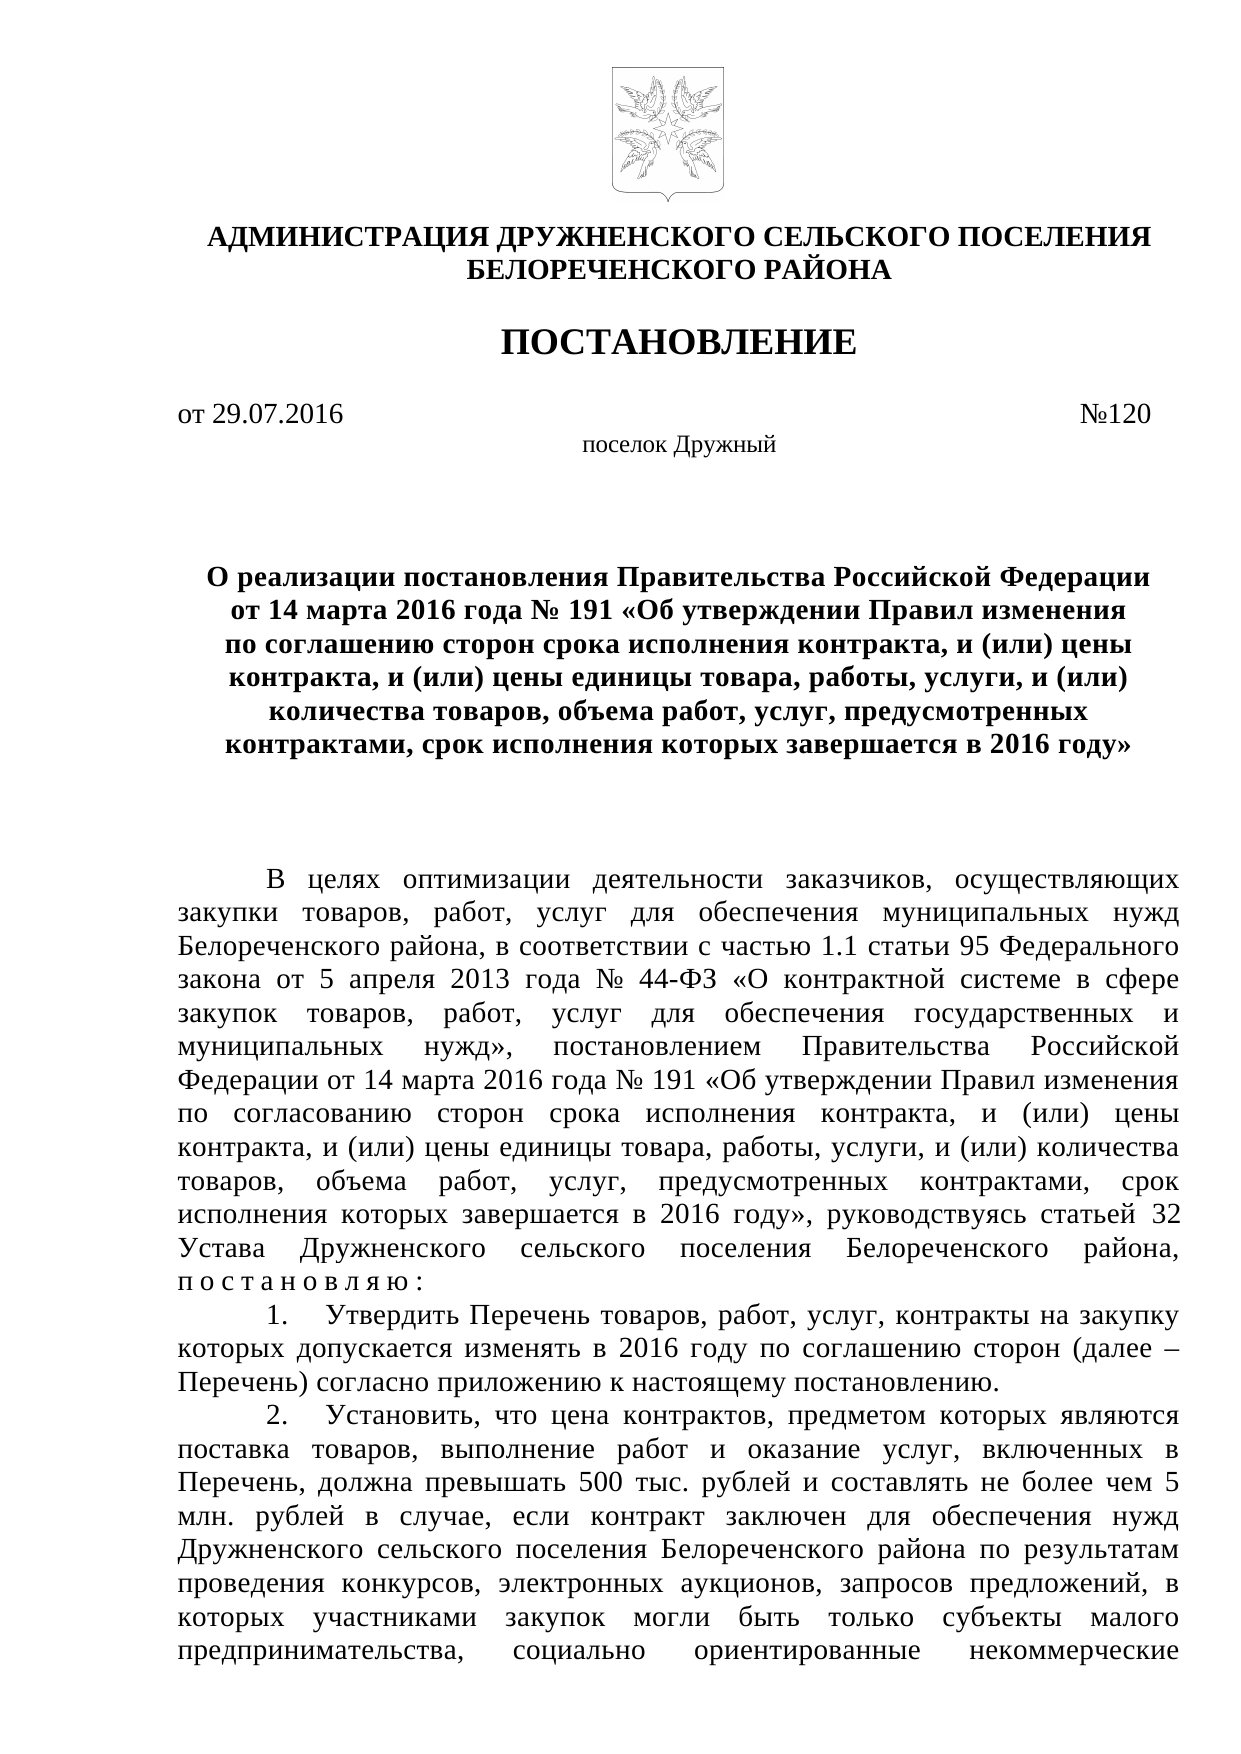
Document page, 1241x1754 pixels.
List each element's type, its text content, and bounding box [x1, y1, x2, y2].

list Утвердить Перечень товаров, работ, услуг, контракты на закупку которых допускается изменять в 2016 году по соглашению сторон (далее – Перечень) согласно приложению к настоящему постановлению. [177, 1297, 1181, 1397]
text контракта, и (или) цены единицы товара, работы, услуги, и (или) [177, 659, 1181, 693]
text БЕЛОРЕЧЕНСКОГО РАЙОНА [177, 252, 1181, 286]
text количества товаров, объема работ, услуг, предусмотренных [177, 693, 1181, 727]
text В целях оптимизации деятельности заказчиков, осуществляющих закупки товаров, работ, услуг для обеспечения муниципальных нужд Белореченского района, в соответствии с частью 1.1 статьи 95 Федерального закона от 5 апреля 2013 года № 44-ФЗ «О контрактной системе в сфере закупок товаров, работ, услуг для обеспечения государственных и муниципальных нужд», постановлением Правительства Российской Федерации от 14 марта 2016 года № 191 «Об утверждении Правил изменения по согласованию сторон срока исполнения контракта, и (или) цены контракта, и (или) цены единицы товара, работы, услуги, и (или) количества товаров, объема работ, услуг, предусмотренных контрактами, срок исполнения которых завершается в 2016 году», руководствуясь статьей 32 Устава Дружненского сельского поселения Белореченского района, постановляю: [177, 861, 1181, 1297]
text поселок Дружный [177, 429, 1181, 458]
text от 14 марта 2016 года № 191 «Об утверждении Правил изменения [177, 592, 1181, 626]
text О реализации постановления Правительства Российской Федерации [177, 559, 1181, 592]
text ПОСТАНОВЛЕНИЕ [177, 319, 1181, 362]
text контрактами, срок исполнения которых завершается в 2016 году» [177, 727, 1181, 760]
text от 29.07.2016 №120 [177, 396, 1181, 429]
picture [612, 67, 724, 202]
text по соглашению сторон срока исполнения контракта, и (или) цены [177, 626, 1181, 659]
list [177, 1397, 1181, 1666]
text АДМИНИСТРАЦИЯ ДРУЖНЕНСКОГО СЕЛЬСКОГО ПОСЕЛЕНИЯ [177, 219, 1181, 252]
